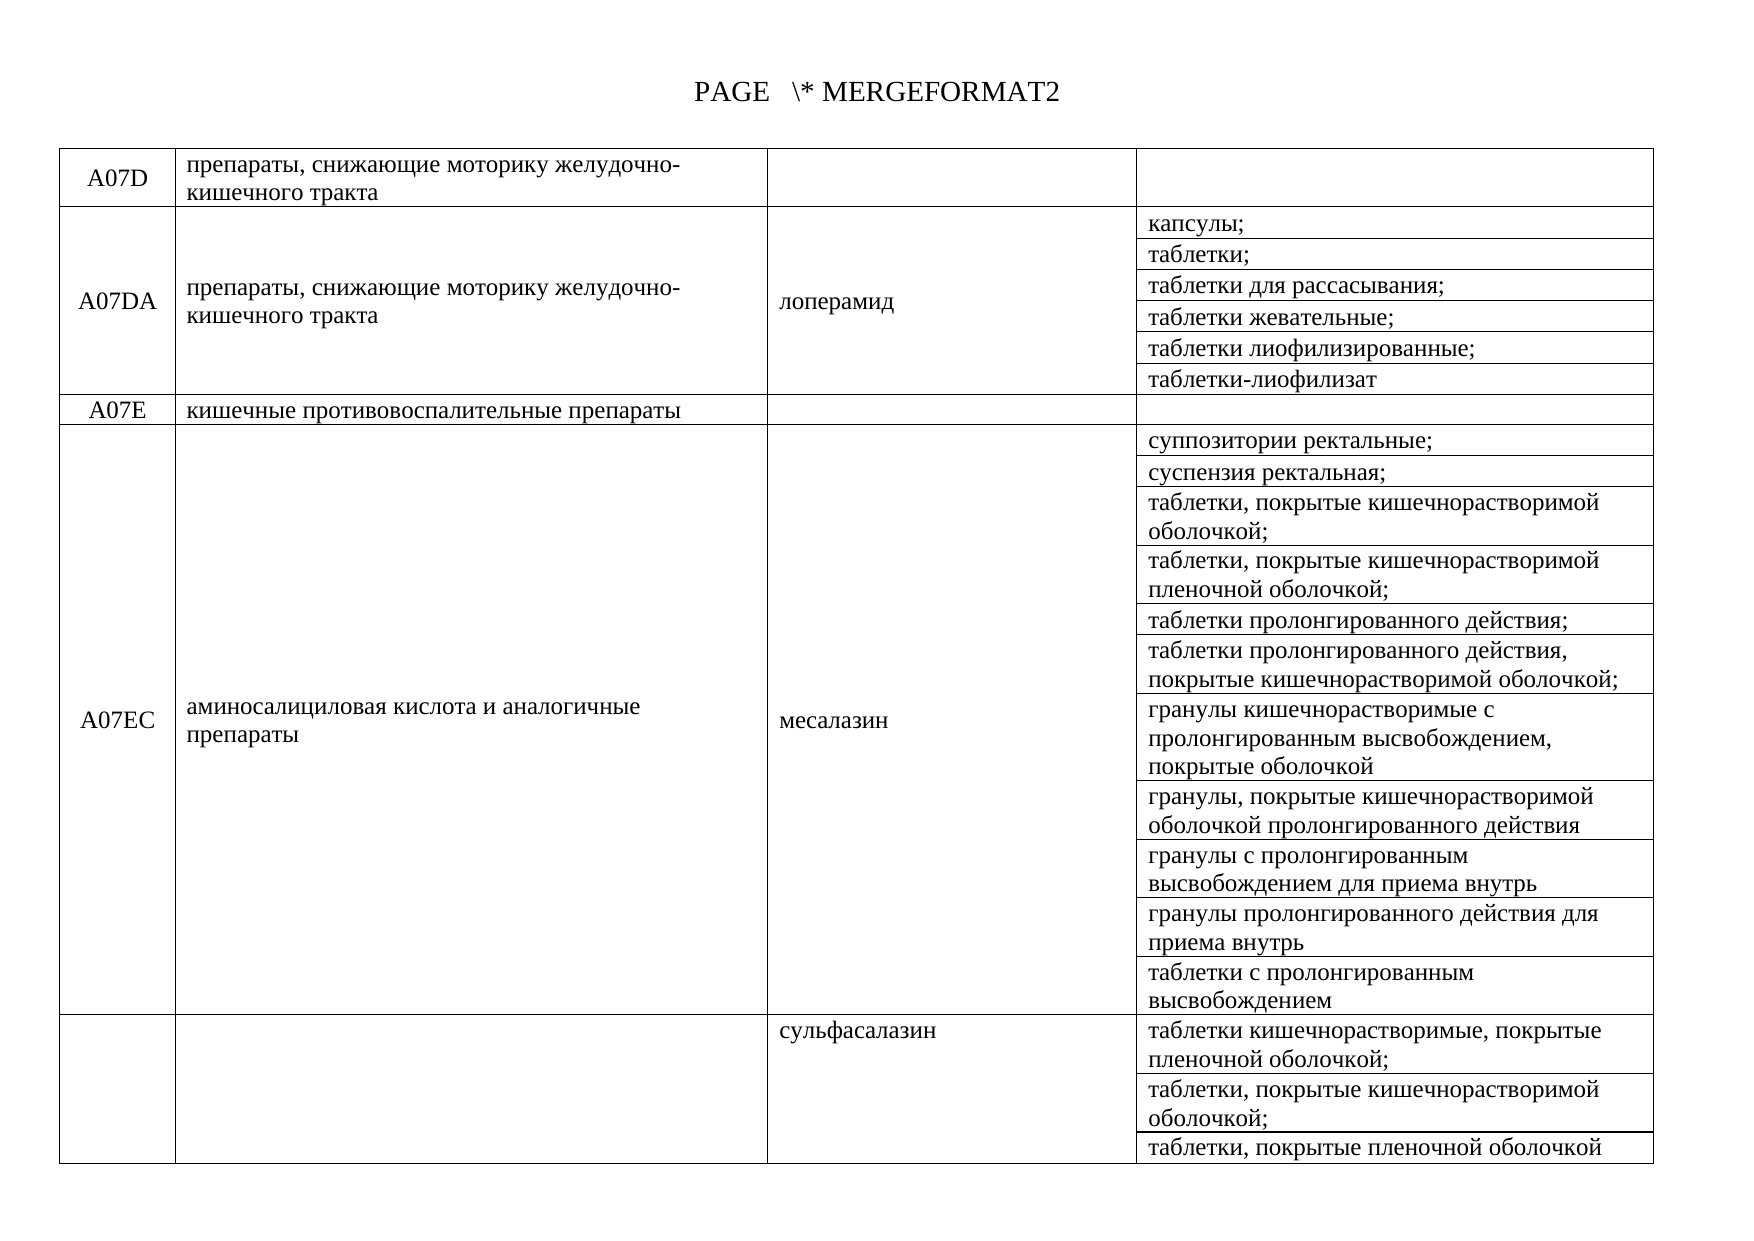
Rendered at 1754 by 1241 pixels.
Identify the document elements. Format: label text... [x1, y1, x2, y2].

table_cell месалазин [768, 425, 1136, 1014]
table_cell [768, 149, 1136, 206]
table_cell [768, 395, 1136, 423]
table_cell кишечные противовоспалительные препараты [176, 395, 767, 423]
table_cell капсулы; [1137, 207, 1653, 237]
table_cell таблетки, покрытые кишечнорастворимой оболочкой; [1137, 1074, 1653, 1131]
table_cell таблетки, покрытые кишечнорастворимой пленочной оболочкой; [1137, 546, 1653, 603]
table_cell суппозитории ректальные; [1137, 425, 1653, 455]
table_cell суспензия ректальная; [1137, 456, 1653, 486]
table_cell [60, 1015, 175, 1163]
table_cell A07DA [60, 207, 175, 394]
table_cell препараты, снижающие моторику желудочно-кишечного тракта [176, 149, 767, 206]
table_cell A07D [60, 149, 175, 206]
table_cell таблетки лиофилизированные; [1137, 332, 1653, 362]
table_cell таблетки; [1137, 239, 1653, 269]
table_cell таблетки жевательные; [1137, 301, 1653, 331]
table_cell аминосалициловая кислота и аналогичные препараты [176, 425, 767, 1014]
table_cell [176, 1015, 767, 1163]
table_cell гранулы с пролонгированным высвобождением для приема внутрь [1137, 840, 1653, 897]
table_cell таблетки с пролонгированным высвобождением [1137, 957, 1653, 1014]
table_cell сульфасалазин [768, 1015, 1136, 1163]
table_cell гранулы пролонгированного действия для приема внутрь [1137, 898, 1653, 956]
table_cell A07EC [60, 425, 175, 1014]
table_cell препараты, снижающие моторику желудочно-кишечного тракта [176, 207, 767, 394]
table_cell таблетки кишечнорастворимые, покрытые пленочной оболочкой; [1137, 1015, 1653, 1073]
table_cell [1137, 395, 1653, 423]
table_cell гранулы, покрытые кишечнорастворимой оболочкой пролонгированного действия [1137, 781, 1653, 839]
table_cell таблетки, покрытые пленочной оболочкой [1137, 1133, 1653, 1163]
table_cell таблетки пролонгированного действия; [1137, 604, 1653, 634]
table_cell таблетки пролонгированного действия, покрытые кишечнорастворимой оболочкой; [1137, 635, 1653, 693]
table_cell [1137, 149, 1653, 206]
table_cell A07E [60, 395, 175, 423]
table_cell лоперамид [768, 207, 1136, 394]
table_cell таблетки-лиофилизат [1137, 364, 1653, 394]
table_cell таблетки для рассасывания; [1137, 270, 1653, 300]
table_cell таблетки, покрытые кишечнорастворимой оболочкой; [1137, 487, 1653, 544]
table_cell гранулы кишечнорастворимые с пролонгированным высвобождением, покрытые оболочкой [1137, 694, 1653, 780]
